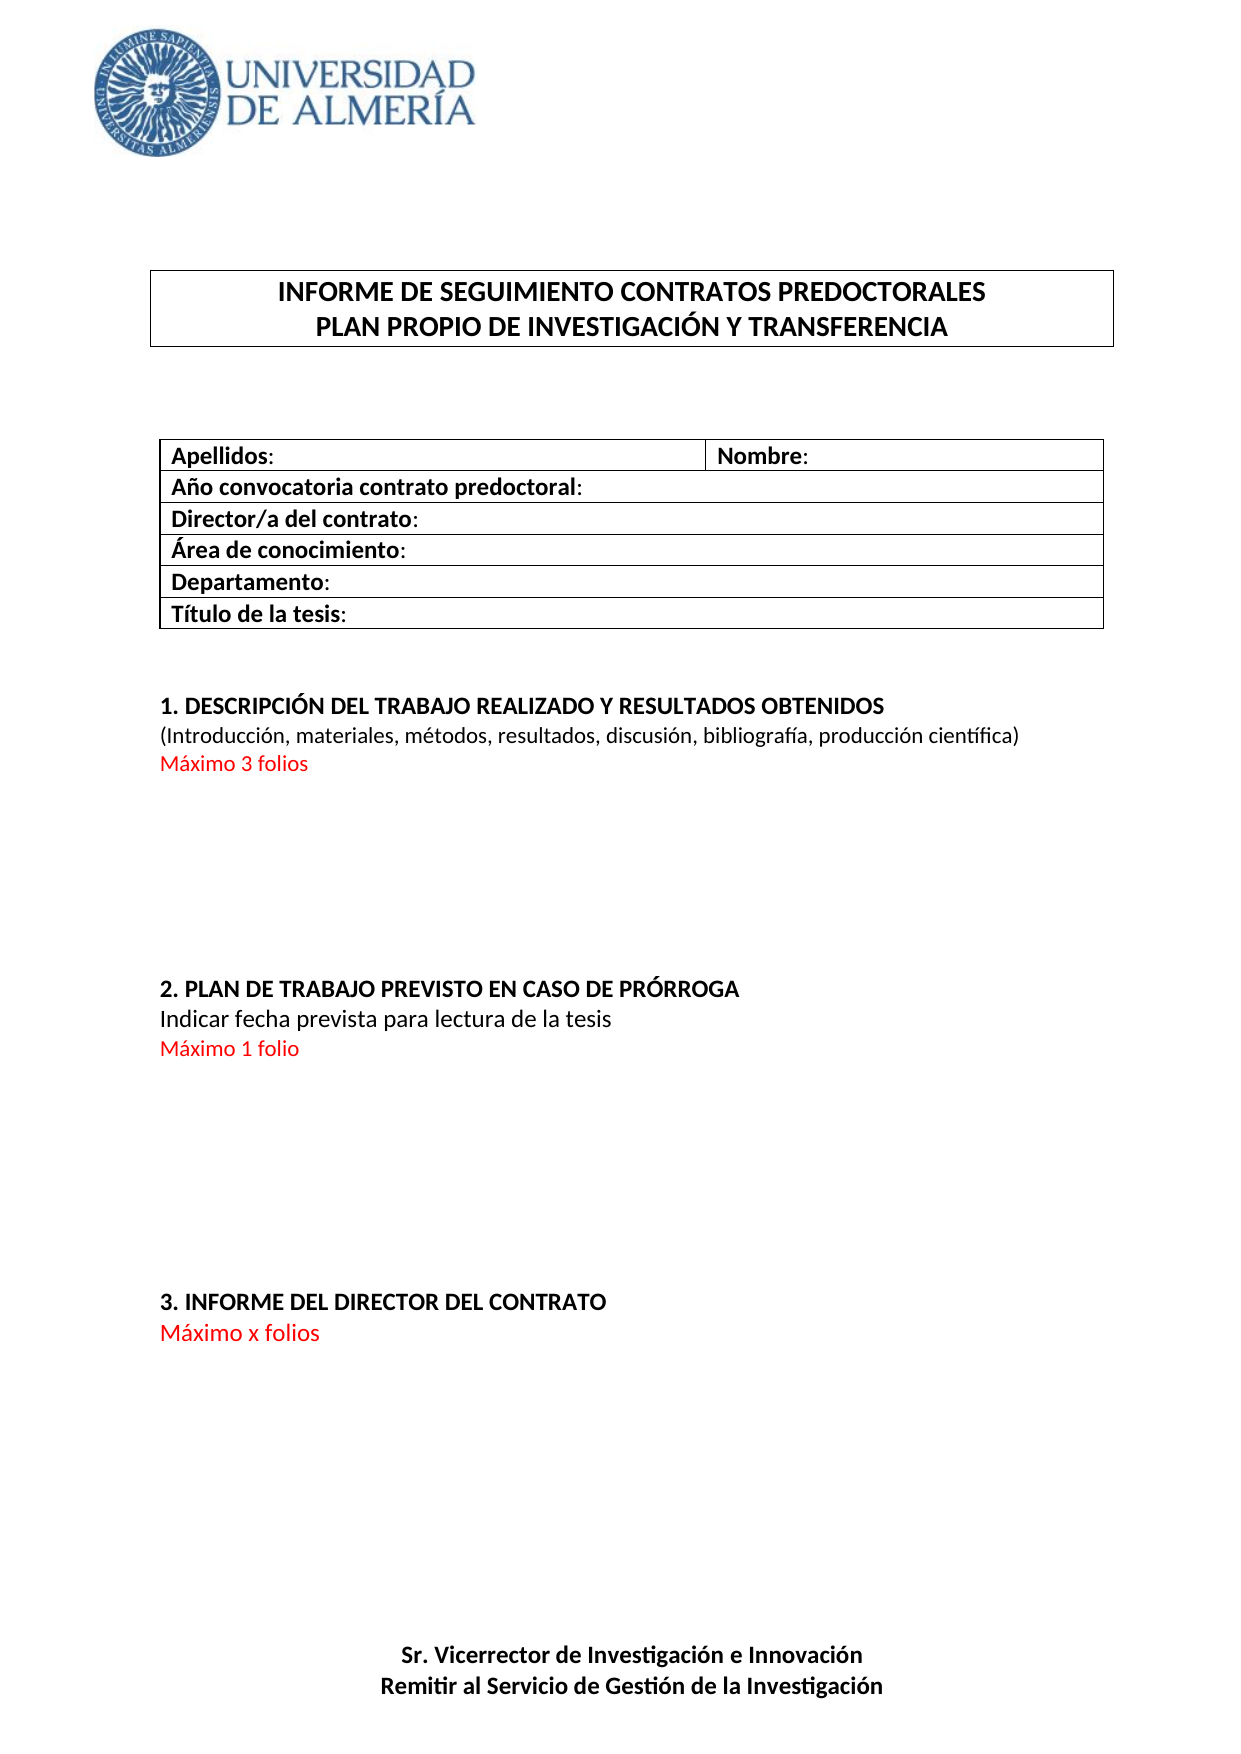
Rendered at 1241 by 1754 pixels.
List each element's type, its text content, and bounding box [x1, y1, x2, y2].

text (Introducción, materiales, métodos, resultados, discusión, bibliografía, producción científica) [159, 721, 1104, 749]
table_cell Año convocatoria contrato predoctoral: [161, 471, 1103, 502]
table_header Nombre: [706, 440, 1103, 470]
text PLAN PROPIO DE INVESTIGACIÓN Y TRANSFERENCIA [151, 305, 1113, 346]
text Máximo x folios [159, 1317, 1104, 1347]
text 1. DESCRIPCIÓN DEL TRABAJO REALIZADO Y RESULTADOS OBTENIDOS [159, 690, 1104, 721]
table_cell Área de conocimiento: [161, 535, 1103, 565]
text Máximo 3 folios [159, 749, 1104, 777]
text Máximo 1 folio [159, 1034, 1104, 1062]
table_header Apellidos: [161, 440, 705, 470]
picture [93, 25, 478, 156]
text INFORME DE SEGUIMIENTO CONTRATOS PREDOCTORALES [151, 271, 1113, 305]
text Indicar fecha prevista para lectura de la tesis [159, 1003, 1104, 1034]
table_cell Director/a del contrato: [161, 503, 1103, 533]
table_cell Título de la tesis: [161, 598, 1103, 628]
table_cell Departamento: [161, 566, 1103, 597]
text 3. INFORME DEL DIRECTOR DEL CONTRATO [159, 1286, 1104, 1317]
text 2. PLAN DE TRABAJO PREVISTO EN CASO DE PRÓRROGA [159, 973, 1104, 1003]
